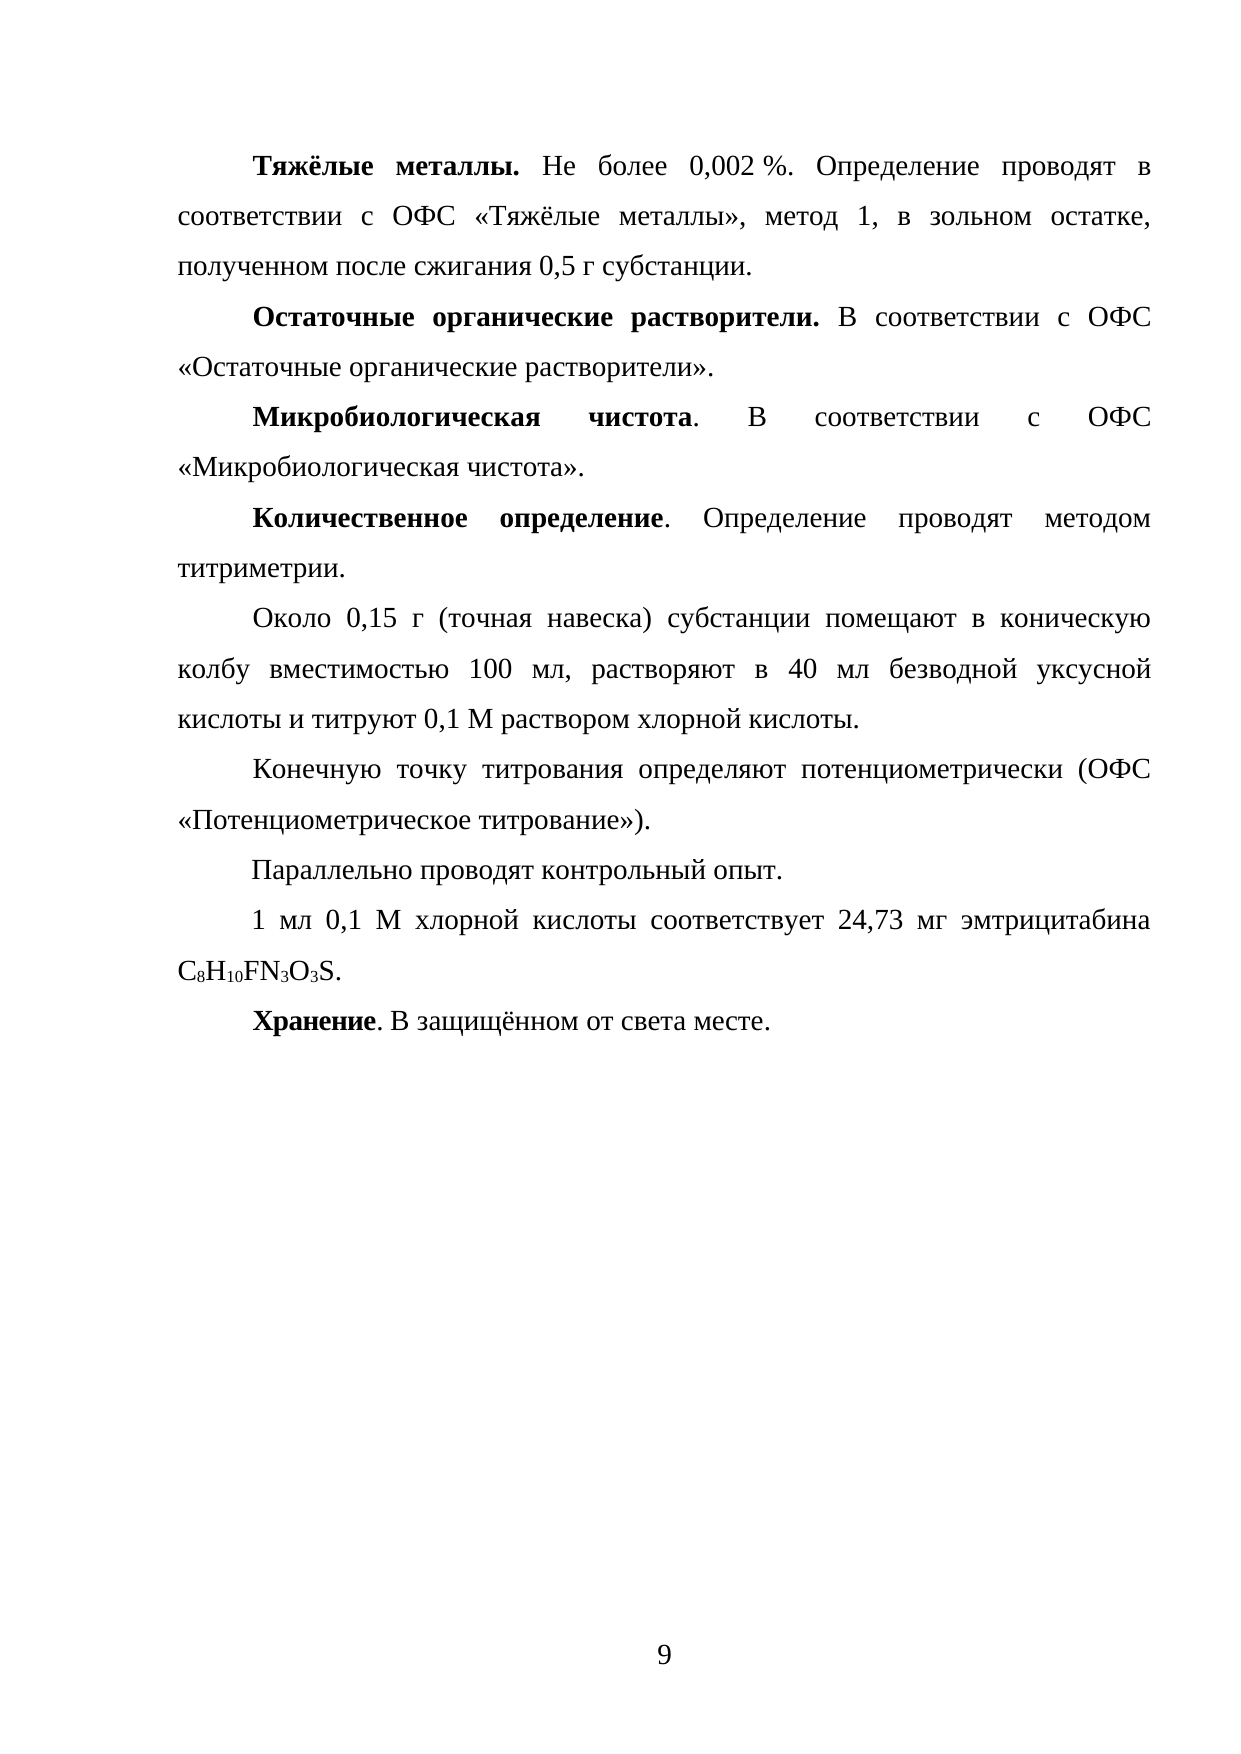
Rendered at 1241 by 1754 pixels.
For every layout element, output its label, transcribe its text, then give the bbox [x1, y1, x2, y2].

text Около 0,15 г (точная навеска) субстанции помещают в коническую колбу вместимостью 100 мл, растворяют в 40 мл безводной уксусной кислоты и титруют 0,1 М раствором хлорной кислоты. [177, 601, 1152, 735]
text Хранение. В защищённом от света месте. [177, 1003, 1152, 1037]
text 1 мл 0,1 М хлорной кислоты соответствует 24,73 мг эмтрицитабина C8H10FN3O3S. [177, 902, 1152, 986]
text Параллельно проводят контрольный опыт. [177, 852, 1152, 886]
text Остаточные органические растворители. В соответствии с ОФС «Остаточные органические растворители». [177, 299, 1152, 382]
text Количественное определение. Определение проводят методом титриметрии. [177, 500, 1152, 584]
text Микробиологическая чистота. В соответствии с ОФС «Микробиологическая чистота». [177, 399, 1152, 483]
text Тяжёлые металлы. Не более 0,002 %. Определение проводят в соответствии с ОФС «Тяжёлые металлы», метод 1, в зольном остатке, полученном после сжигания 0,5 г субстанции. [177, 148, 1152, 282]
text Конечную точку титрования определяют потенциометрически (ОФС «Потенциометрическое титрование»). [177, 751, 1152, 835]
